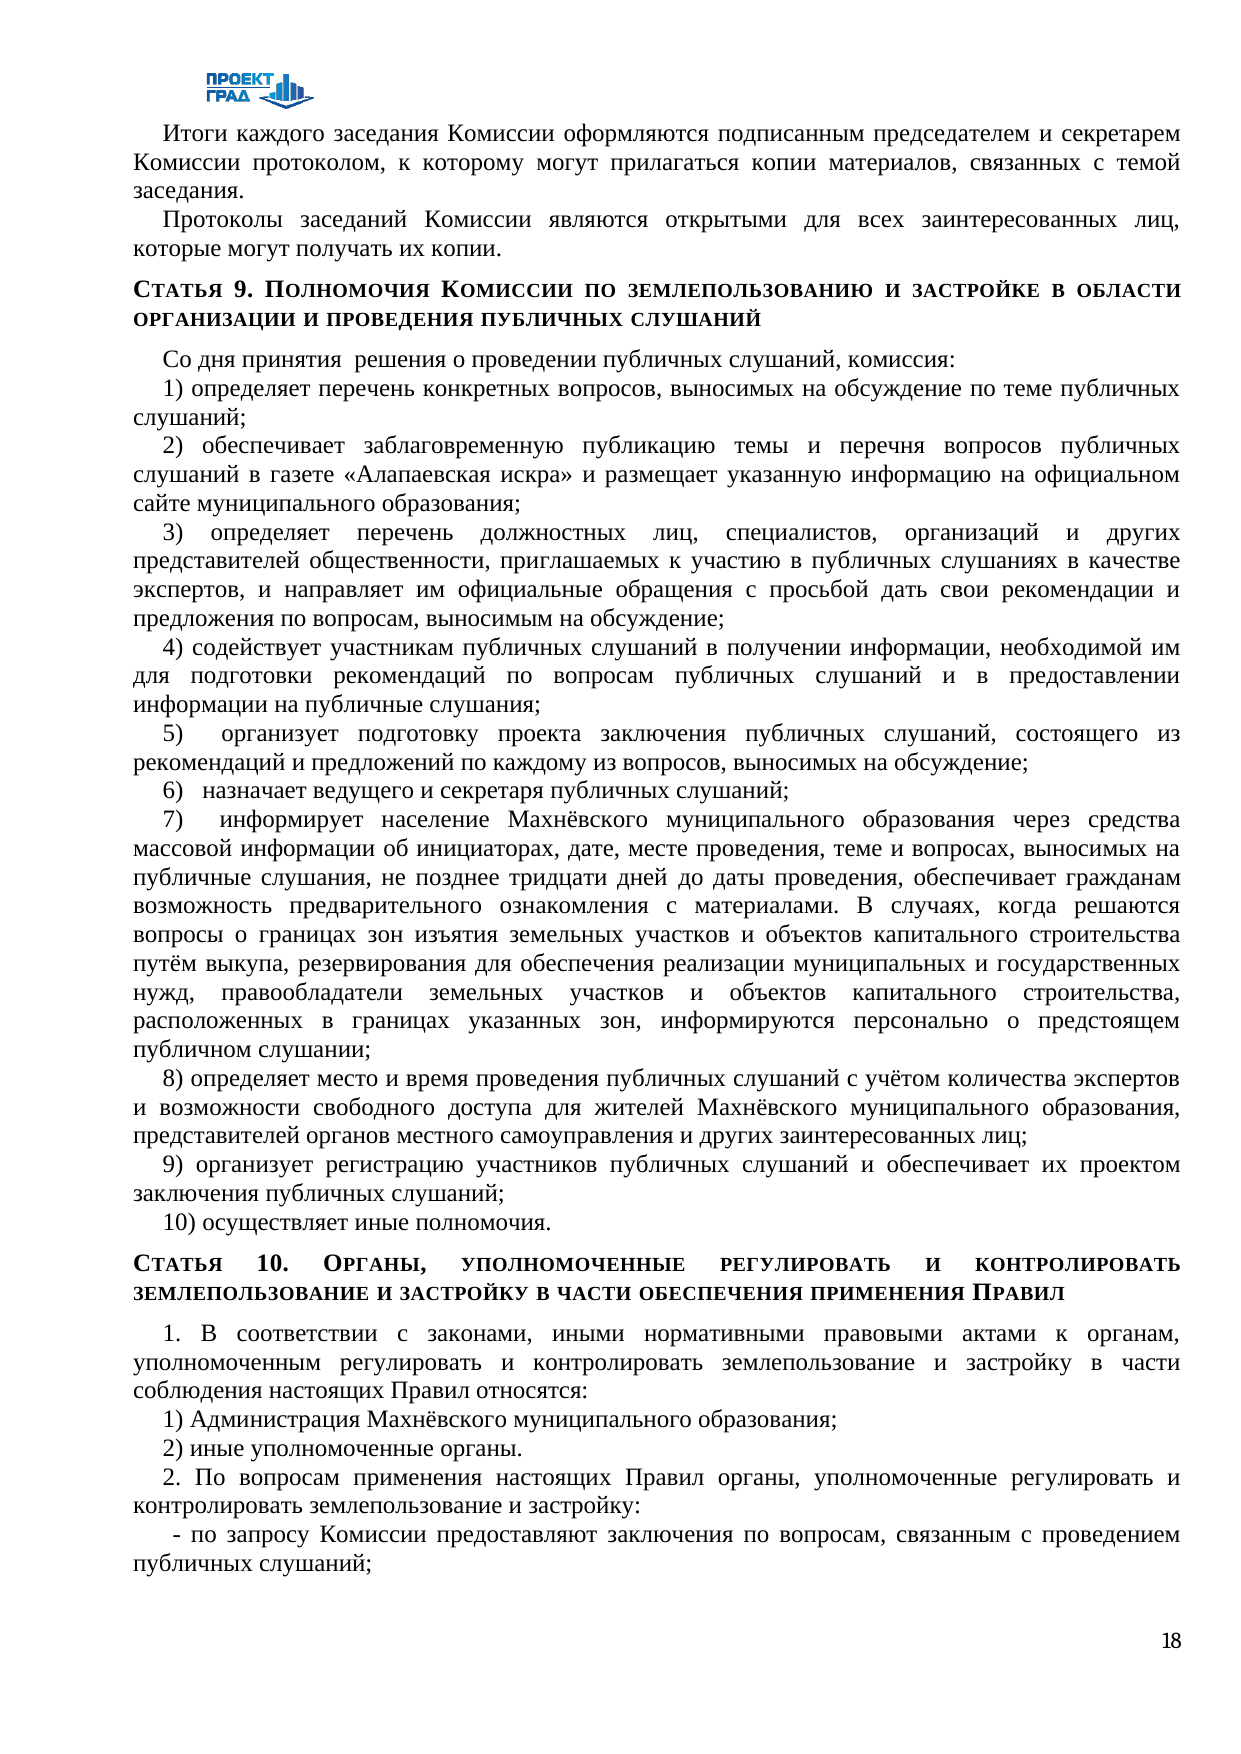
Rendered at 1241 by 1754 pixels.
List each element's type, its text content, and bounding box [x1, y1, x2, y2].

text 10) осуществляет иные полномочия. [133, 1207, 1181, 1236]
text Протоколы заседаний Комиссии являются открытыми для всех заинтересованных лиц, которые могут получать их копии. [133, 204, 1181, 262]
text 9) организует регистрацию участников публичных слушаний и обеспечивает их проектом заключения публичных слушаний; [133, 1149, 1181, 1207]
text 4) содействует участникам публичных слушаний в получении информации, необходимой им для подготовки рекомендаций по вопросам публичных слушаний и в предоставлении информации на публичные слушания; [133, 632, 1181, 718]
subtitle Статья 9. Полномочия Комиссии по землепользованию и застройке в области организации и проведения публичных слушаний [133, 274, 1181, 332]
text 7) информирует население Махнёвского муниципального образования через средства массовой информации об инициаторах, дате, месте проведения, теме и вопросах, выносимых на публичные слушания, не позднее тридцати дней до даты проведения, обеспечивает гражданам возможность предварительного ознакомления с материалами. В случаях, когда решаются вопросы о границах зон изъятия земельных участков и объектов капитального строительства путём выкупа, резервирования для обеспечения реализации муниципальных и государственных нужд, правообладатели земельных участков и объектов капитального строительства, расположенных в границах указанных зон, информируются персонально о предстоящем публичном слушании; [133, 804, 1181, 1063]
text 5) организует подготовку проекта заключения публичных слушаний, состоящего из рекомендаций и предложений по каждому из вопросов, выносимых на обсуждение; [133, 718, 1181, 776]
text - по запросу Комиссии предоставляют заключения по вопросам, связанным с проведением публичных слушаний; [133, 1519, 1181, 1577]
text 2. По вопросам применения настоящих Правил органы, уполномоченные регулировать и контролировать землепользование и застройку: [133, 1462, 1181, 1519]
text Итоги каждого заседания Комиссии оформляются подписанным председателем и секретарем Комиссии протоколом, к которому могут прилагаться копии материалов, связанных с темой заседания. [133, 118, 1181, 204]
text 1) определяет перечень конкретных вопросов, выносимых на обсуждение по теме публичных слушаний; [133, 373, 1181, 431]
text 6) назначает ведущего и секретаря публичных слушаний; [133, 776, 1181, 804]
text 1) Администрация Махнёвского муниципального образования; [133, 1404, 1181, 1433]
picture [206, 73, 315, 109]
text 8) определяет место и время проведения публичных слушаний с учётом количества экспертов и возможности свободного доступа для жителей Махнёвского муниципального образования, представителей органов местного самоуправления и других заинтересованных лиц; [133, 1063, 1181, 1149]
text Со дня принятия решения о проведении публичных слушаний, комиссия: [133, 344, 1181, 373]
text 2) иные уполномоченные органы. [133, 1433, 1181, 1462]
text 1. В соответствии с законами, иными нормативными правовыми актами к органам, уполномоченным регулировать и контролировать землепользование и застройку в части соблюдения настоящих Правил относятся: [133, 1318, 1181, 1404]
subtitle Статья 10. Органы, уполномоченные регулировать и контролировать землепользование и застройку в части обеспечения применения Правил [133, 1248, 1181, 1306]
text 2) обеспечивает заблаговременную публикацию темы и перечня вопросов публичных слушаний в газете «Алапаевская искра» и размещает указанную информацию на официальном сайте муниципального образования; [133, 431, 1181, 517]
text 3) определяет перечень должностных лиц, специалистов, организаций и других представителей общественности, приглашаемых к участию в публичных слушаниях в качестве экспертов, и направляет им официальные обращения с просьбой дать свои рекомендации и предложения по вопросам, выносимым на обсуждение; [133, 517, 1181, 632]
